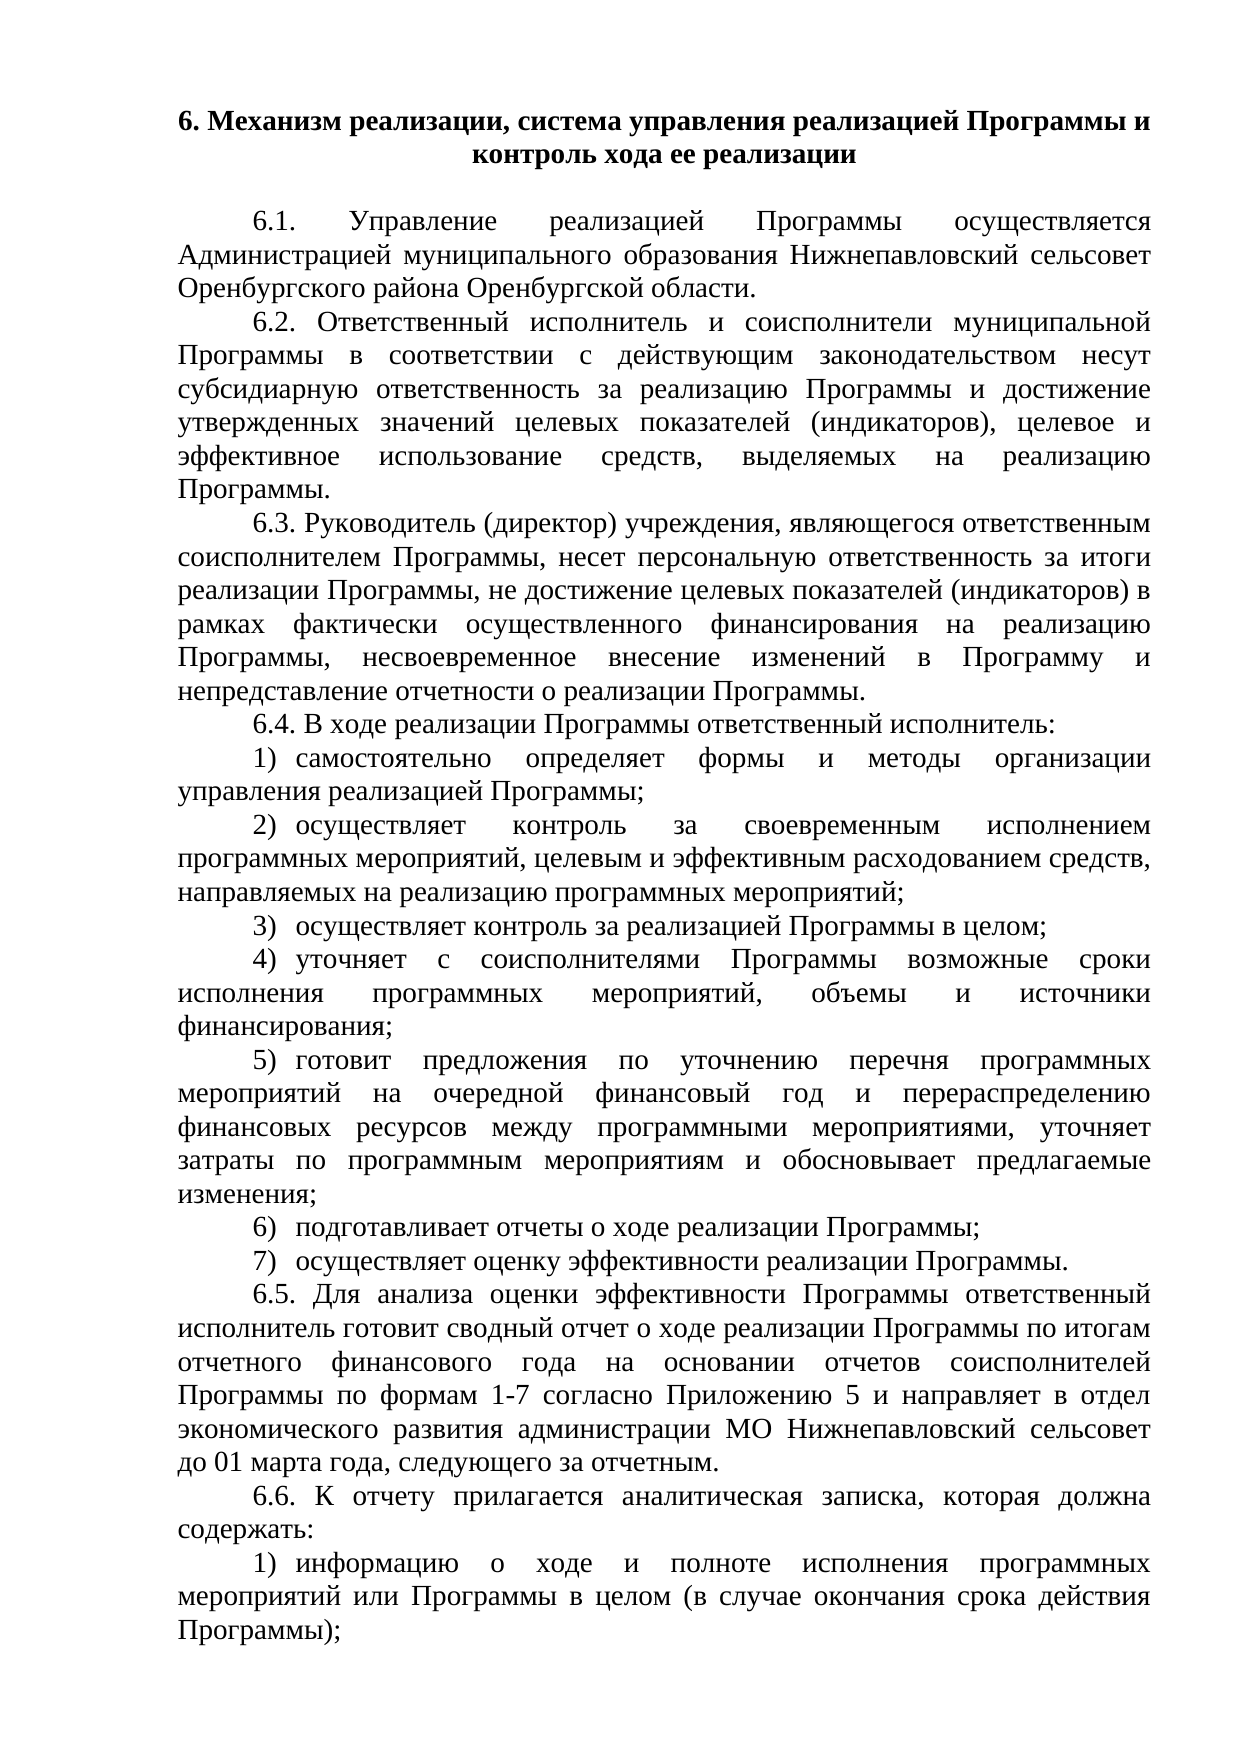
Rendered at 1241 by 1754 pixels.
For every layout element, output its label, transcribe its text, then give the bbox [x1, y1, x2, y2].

list самостоятельно определяет формы и методы организации управления реализацией Программы; [177, 740, 1152, 807]
text 6.2. Ответственный исполнитель и соисполнители муниципальной Программы в соответствии с действующим законодательством несут субсидиарную ответственность за реализацию Программы и достижение утвержденных значений целевых показателей (индикаторов), целевое и эффективное использование средств, выделяемых на реализацию Программы. [177, 304, 1152, 505]
text 6. Механизм реализации, система управления реализацией Программы и контроль хода ее реализации [177, 103, 1152, 170]
text 6.1. Управление реализацией Программы осуществляется Администрацией муниципального образования Нижнепавловский сельсовет Оренбургского района Оренбургской области. [177, 203, 1152, 304]
text 6.3. Руководитель (директор) учреждения, являющегося ответственным соисполнителем Программы, несет персональную ответственность за итоги реализации Программы, не достижение целевых показателей (индикаторов) в рамках фактически осуществленного финансирования на реализацию Программы, несвоевременное внесение изменений в Программу и непредставление отчетности о реализации Программы. [177, 505, 1152, 706]
list осуществляет оценку эффективности реализации Программы. [177, 1243, 1152, 1277]
text 6.4. В ходе реализации Программы ответственный исполнитель: [177, 706, 1152, 740]
text 6.5. Для анализа оценки эффективности Программы ответственный исполнитель готовит сводный отчет о ходе реализации Программы по итогам отчетного финансового года на основании отчетов соисполнителей Программы по формам 1-7 согласно Приложению 5 и направляет в отдел экономического развития администрации МО Нижнепавловский сельсовет до 01 марта года, следующего за отчетным. [177, 1277, 1152, 1478]
list осуществляет контроль за своевременным исполнением программных мероприятий, целевым и эффективным расходованием средств, направляемых на реализацию программных мероприятий; [177, 807, 1152, 908]
list подготавливает отчеты о ходе реализации Программы; [177, 1209, 1152, 1243]
list осуществляет контроль за реализацией Программы в целом; [177, 908, 1152, 941]
text 6.6. К отчету прилагается аналитическая записка, которая должна содержать: [177, 1478, 1152, 1545]
list готовит предложения по уточнению перечня программных мероприятий на очередной финансовый год и перераспределению финансовых ресурсов между программными мероприятиями, уточняет затраты по программным мероприятиям и обосновывает предлагаемые изменения; [177, 1042, 1152, 1209]
list уточняет с соисполнителями Программы возможные сроки исполнения программных мероприятий, объемы и источники финансирования; [177, 941, 1152, 1042]
list информацию о ходе и полноте исполнения программных мероприятий или Программы в целом (в случае окончания срока действия Программы); [177, 1545, 1152, 1646]
